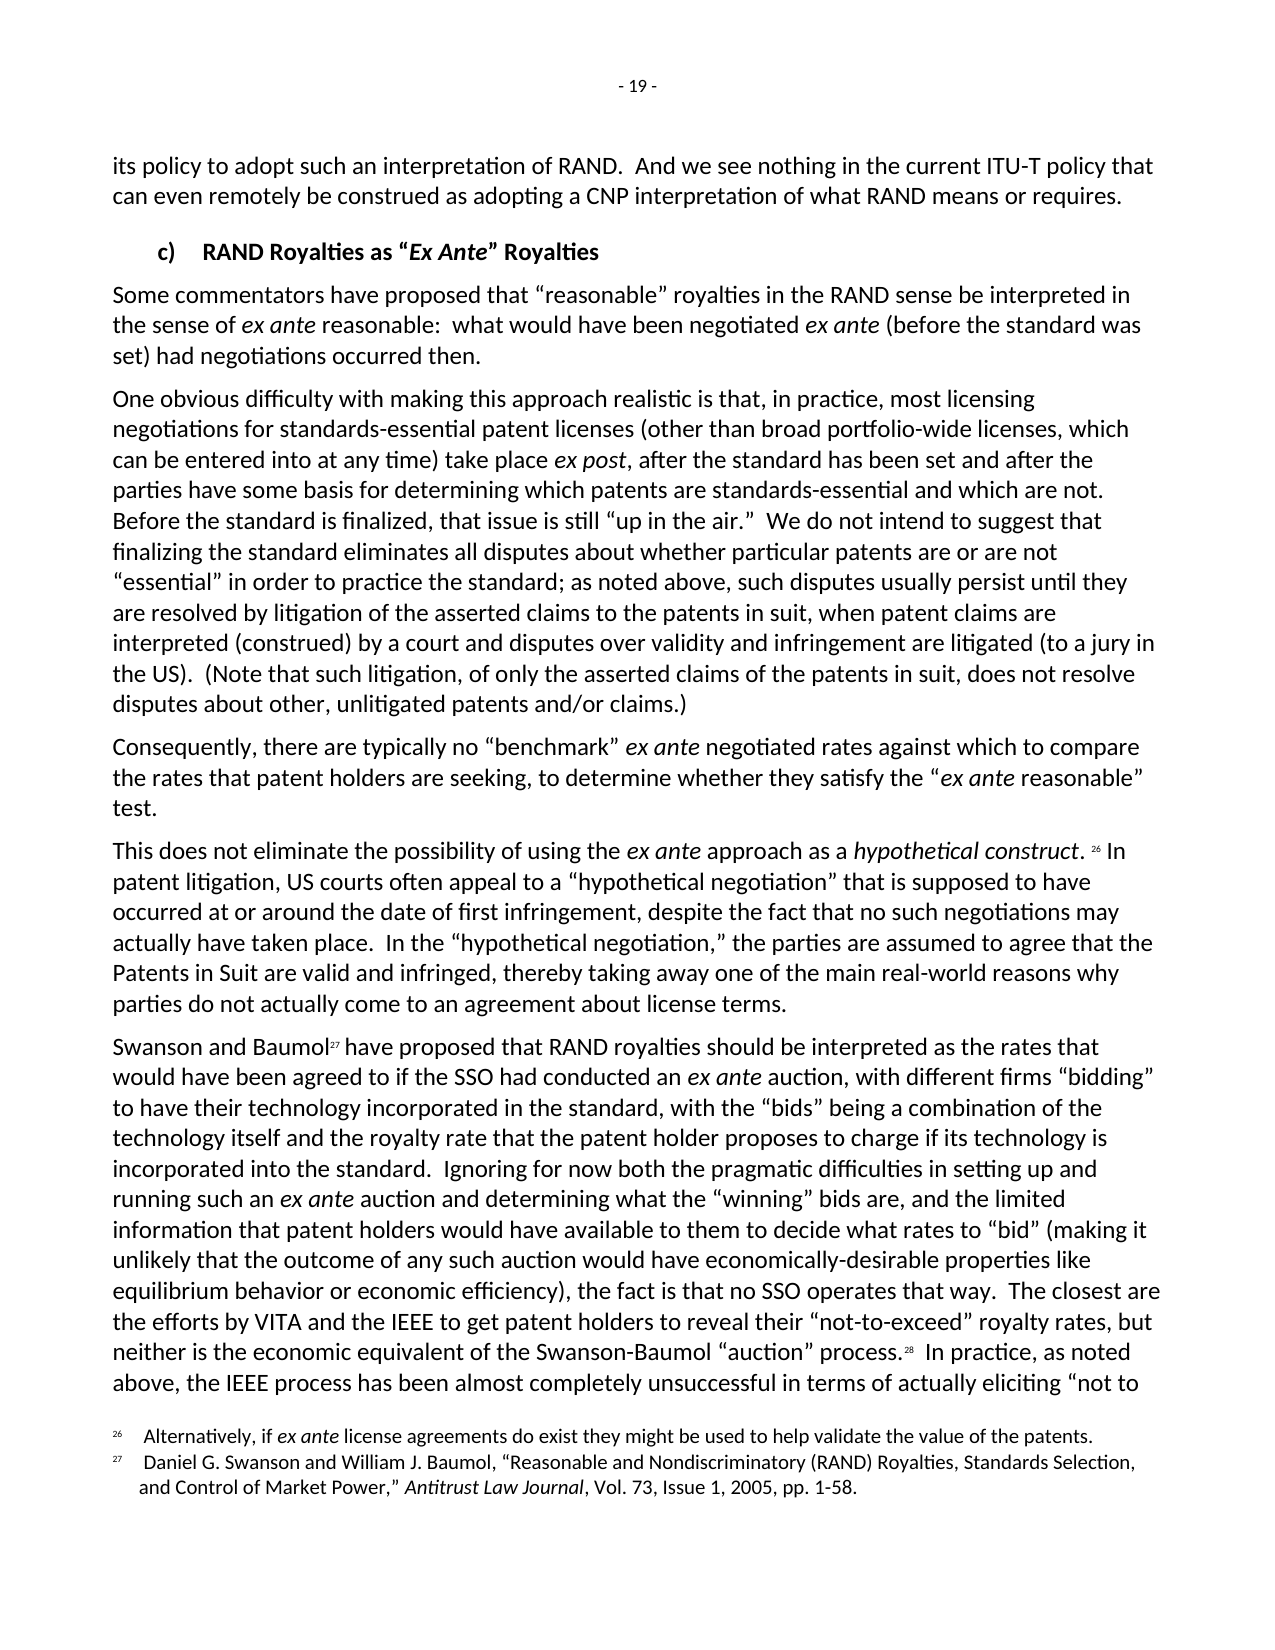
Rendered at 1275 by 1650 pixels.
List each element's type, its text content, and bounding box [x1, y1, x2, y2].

text Consequently, there are typically no “benchmark” ex ante negotiated rates against which to compare the rates that patent holders are seeking, to determine whether they satisfy the “ex ante reasonable” test. [112, 731, 1163, 823]
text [112, 1031, 1163, 1397]
text Some commentators have proposed that “reasonable” royalties in the RAND sense be interpreted in the sense of ex ante reasonable: what would have been negotiated ex ante (before the standard was set) had negotiations occurred then. [112, 279, 1163, 371]
list RAND Royalties as “Ex Ante” Royalties [157, 236, 1163, 267]
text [112, 150, 1163, 211]
text This does not eliminate the possibility of using the ex ante approach as a hypothetical construct. In patent litigation, US courts often appeal to a “hypothetical negotiation” that is supposed to have occurred at or around the date of first infringement, despite the fact that no such negotiations may actually have taken place. In the “hypothetical negotiation,” the parties are assumed to agree that the Patents in Suit are valid and infringed, thereby taking away one of the main real-world reasons why parties do not actually come to an agreement about license terms. [112, 835, 1163, 1018]
text One obvious difficulty with making this approach realistic is that, in practice, most licensing negotiations for standards-essential patent licenses (other than broad portfolio-wide licenses, which can be entered into at any time) take place ex post, after the standard has been set and after the parties have some basis for determining which patents are standards-essential and which are not. Before the standard is finalized, that issue is still “up in the air.” We do not intend to suggest that finalizing the standard eliminates all disputes about whether particular patents are or are not “essential” in order to practice the standard; as noted above, such disputes usually persist until they are resolved by litigation of the asserted claims to the patents in suit, when patent claims are interpreted (construed) by a court and disputes over validity and infringement are litigated (to a jury in the US). (Note that such litigation, of only the asserted claims of the patents in suit, does not resolve disputes about other, unlitigated patents and/or claims.) [112, 383, 1163, 719]
